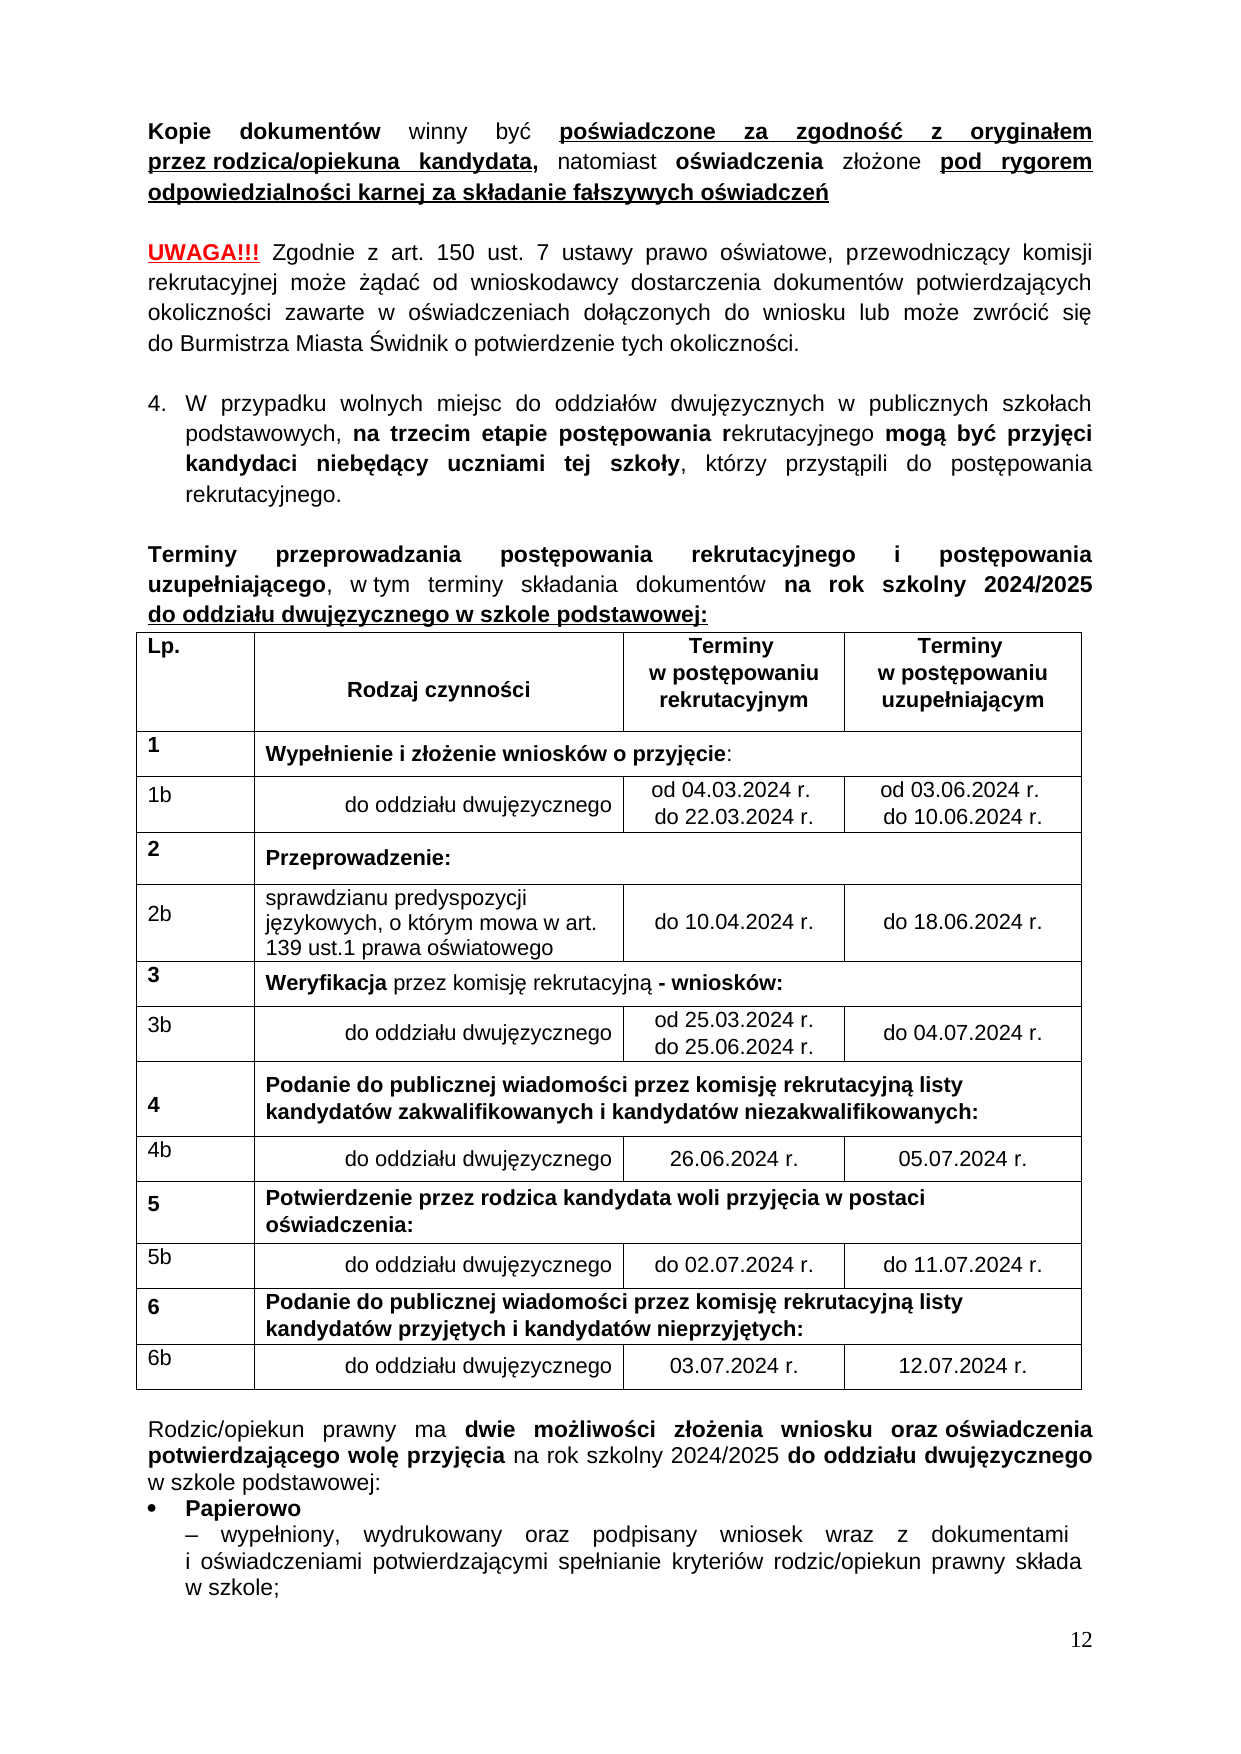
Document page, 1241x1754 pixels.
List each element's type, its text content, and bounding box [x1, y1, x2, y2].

table_cell od 03.06.2024 r. do 10.06.2024 r. [845, 777, 1081, 832]
table_header Terminy w postępowaniu uzupełniającym [845, 633, 1081, 731]
table_cell 5b [137, 1244, 254, 1288]
table_cell Podanie do publicznej wiadomości przez komisję rekrutacyjną listy kandydatów zakwalifikowanych i kandydatów niezakwalifikowanych: [255, 1062, 1081, 1136]
table_cell 3 [137, 962, 254, 1006]
table_cell 6b [137, 1345, 254, 1388]
table_cell do oddziału dwujęzycznego [255, 1244, 623, 1288]
table_cell Potwierdzenie przez rodzica kandydata woli przyjęcia w postaci oświadczenia: [255, 1182, 1081, 1243]
table_cell od 25.03.2024 r. do 25.06.2024 r. [624, 1007, 844, 1061]
text Rodzic/opiekun prawny ma dwie możliwości złożenia wniosku oraz oświadczenia potwierdzającego wolę przyjęcia na rok szkolny 2024/2025 do oddziału dwujęzycznego w szkole podstawowej: [148, 1416, 1092, 1495]
table_cell 4b [137, 1137, 254, 1181]
table_cell 05.07.2024 r. [845, 1137, 1081, 1181]
table_cell 03.07.2024 r. [624, 1345, 844, 1388]
table_cell do oddziału dwujęzycznego [255, 1137, 623, 1181]
table_cell 4 [137, 1062, 254, 1136]
table_cell do 02.07.2024 r. [624, 1244, 844, 1288]
table_cell 6 [137, 1289, 254, 1343]
list Papierowo [148, 1495, 1092, 1521]
table_cell do 18.06.2024 r. [845, 885, 1081, 961]
list – wypełniony, wydrukowany oraz podpisany wniosek wraz z dokumentami i oświadczeniami potwierdzającymi spełnianie kryteriów rodzic/opiekun prawny składa w szkole; [185, 1521, 1092, 1600]
table_cell do 04.07.2024 r. [845, 1007, 1081, 1061]
table_cell 1 [137, 732, 254, 776]
table_cell Przeprowadzenie: [255, 833, 1081, 884]
table_cell 5 [137, 1182, 254, 1243]
text Terminy przeprowadzania postępowania rekrutacyjnego i postępowania uzupełniającego, w tym terminy składania dokumentów na rok szkolny 2024/2025 do oddziału dwujęzycznego w szkole podstawowej: [148, 541, 1092, 628]
table_cell do 10.04.2024 r. [624, 885, 844, 961]
table_cell 2 [137, 833, 254, 884]
table_cell 12.07.2024 r. [845, 1345, 1081, 1388]
table_cell sprawdzianu predyspozycji językowych, o którym mowa w art. 139 ust.1 prawa oświatowego [255, 885, 623, 961]
table_header Terminy w postępowaniu rekrutacyjnym [624, 633, 844, 731]
table_cell Podanie do publicznej wiadomości przez komisję rekrutacyjną listy kandydatów przyjętych i kandydatów nieprzyjętych: [255, 1289, 1081, 1343]
table_cell od 04.03.2024 r. do 22.03.2024 r. [624, 777, 844, 832]
table_cell do oddziału dwujęzycznego [255, 1007, 623, 1061]
table_header Lp. [137, 633, 254, 731]
table_cell 26.06.2024 r. [624, 1137, 844, 1181]
list Kopie dokumentów winny być poświadczone za zgodność z oryginałem przez rodzica/opiekuna kandydata, natomiast oświadczenia złożone pod rygorem odpowiedzialności karnej za składanie fałszywych oświadczeń [148, 118, 1092, 205]
table_cell 1b [137, 777, 254, 832]
list W przypadku wolnych miejsc do oddziałów dwujęzycznych w publicznych szkołach podstawowych, na trzecim etapie postępowania rekrutacyjnego mogą być przyjęci kandydaci niebędący uczniami tej szkoły, którzy przystąpili do postępowania rekrutacyjnego. [148, 390, 1092, 507]
table_cell 2b [137, 885, 254, 961]
table_cell 3b [137, 1007, 254, 1061]
table_cell do 11.07.2024 r. [845, 1244, 1081, 1288]
table_cell do oddziału dwujęzycznego [255, 1345, 623, 1388]
table_cell do oddziału dwujęzycznego [255, 777, 623, 832]
table_cell Wypełnienie i złożenie wniosków o przyjęcie: [255, 732, 1081, 776]
table_cell Weryfikacja przez komisję rekrutacyjną - wniosków: [255, 962, 1081, 1006]
text UWAGA!!! Zgodnie z art. 150 ust. 7 ustawy prawo oświatowe, przewodniczący komisji rekrutacyjnej może żądać od wnioskodawcy dostarczenia dokumentów potwierdzających okoliczności zawarte w oświadczeniach dołączonych do wniosku lub może zwrócić się do Burmistrza Miasta Świdnik o potwierdzenie tych okoliczności. [148, 239, 1092, 356]
table_header Rodzaj czynności [255, 633, 623, 731]
